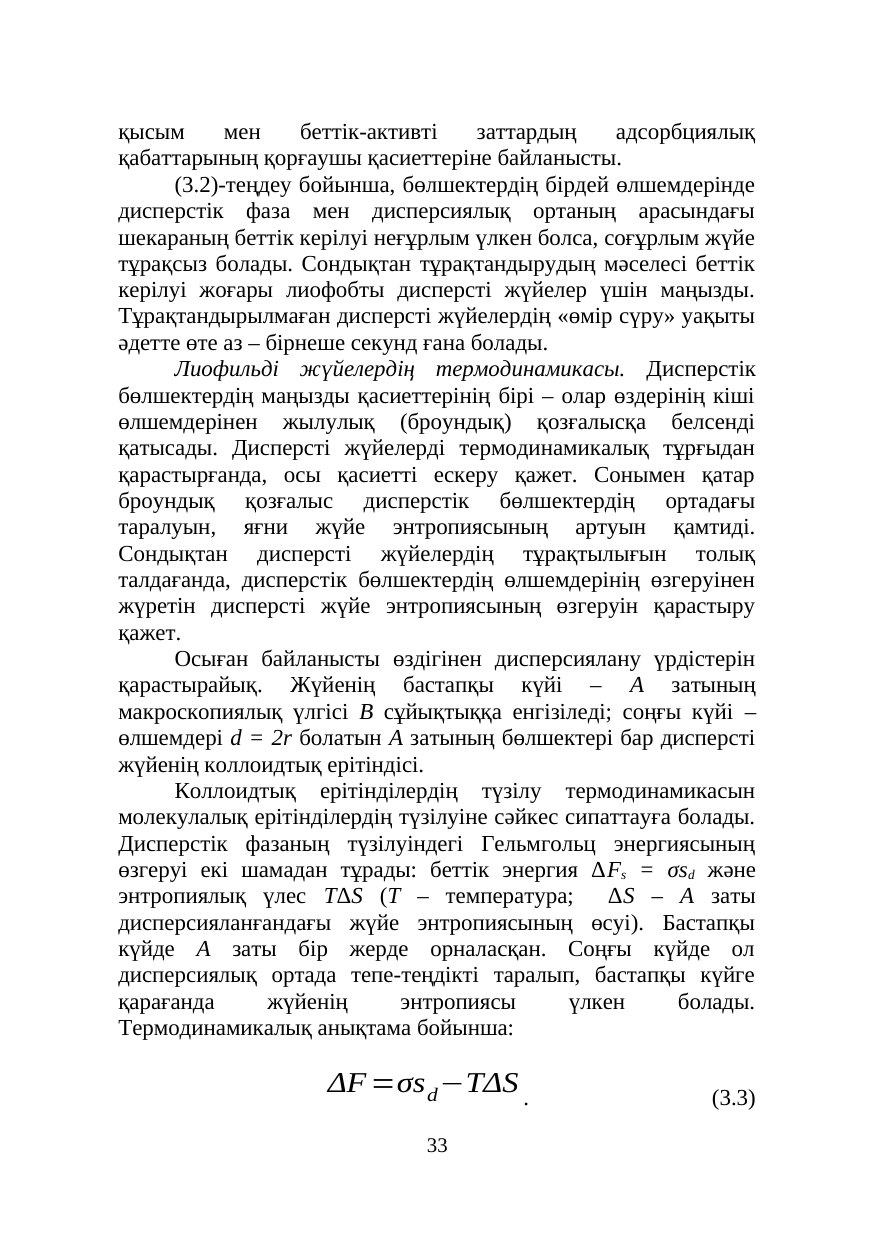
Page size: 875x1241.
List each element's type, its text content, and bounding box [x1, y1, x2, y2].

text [118, 118, 756, 171]
text Лиофильді жүйелердің термодинамикасы. Дисперстік бөлшектердің маңызды қасиеттерінің бірі – олар өздерінің кіші өлшемдерінен жылулық (броундық) қозғалысқа белсенді қатысады. Дисперсті жүйелерді термодинамикалық тұрғыдан қарастырғанда, осы қасиетті ескеру қажет. Сонымен қатар броундық қозғалыс дисперстік бөлшектердің ортадағы таралуын, яғни жүйе энтропиясының артуын қамтиді. Сондықтан дисперсті жүйелердің тұрақтылығын толық талдағанда, дисперстік бөлшектердің өлшемдерінің өзгеруінен жүретін дисперсті жүйе энтропиясының өзгеруін қарастыру қажет. [118, 355, 756, 645]
text (3.2)-теңдеу бойынша, бөлшектердің бірдей өлшемдерінде дисперстік фаза мен дисперсиялық ортаның арасындағы шекараның беттік керілуі неғұрлым үлкен болса, соғұрлым жүйе тұрақсыз болады. Сондықтан тұрақтандырудың мәселесі беттік керілуі жоғары лиофобты дисперсті жүйелер үшін маңызды. Тұрақтандырылмаған дисперсті жүйелердің «өмір сүру» уақыты әдетте өте аз – бірнеше секунд ғана болады. [118, 171, 756, 355]
text . (3.3) [118, 1067, 756, 1110]
text Осыған байланысты өздігінен дисперсиялану үрдістерін қарастырайық. Жүйенің бастапқы күйі – А затының макроскопиялық үлгісі В сұйықтыққа енгізіледі; соңғы күйі – өлшемдері d = 2r болатын А затының бөлшектері бар дисперсті жүйенің коллоидтық ерітіндісі. [118, 645, 756, 777]
text Коллоидтық ерітінділердің түзілу термодинамикасын молекулалық ерітінділердің түзілуіне сәйкес сипаттауға болады. Дисперстік фазаның түзілуіндегі Гельмгольц энергиясының өзгеруі екі шамадан тұрады: беттік энергия ΔFs = σsd және энтропиялық үлес ТΔS (Т – температура; ΔS – А заты дисперсияланғандағы жүйе энтропиясының өсуі). Бастапқы күйде А заты бір жерде орналасқан. Соңғы күйде ол дисперсиялық ортада тепе-теңдікті таралып, бастапқы күйге қарағанда жүйенің энтропиясы үлкен болады. Термодинамикалық анықтама бойынша: [118, 777, 756, 1041]
